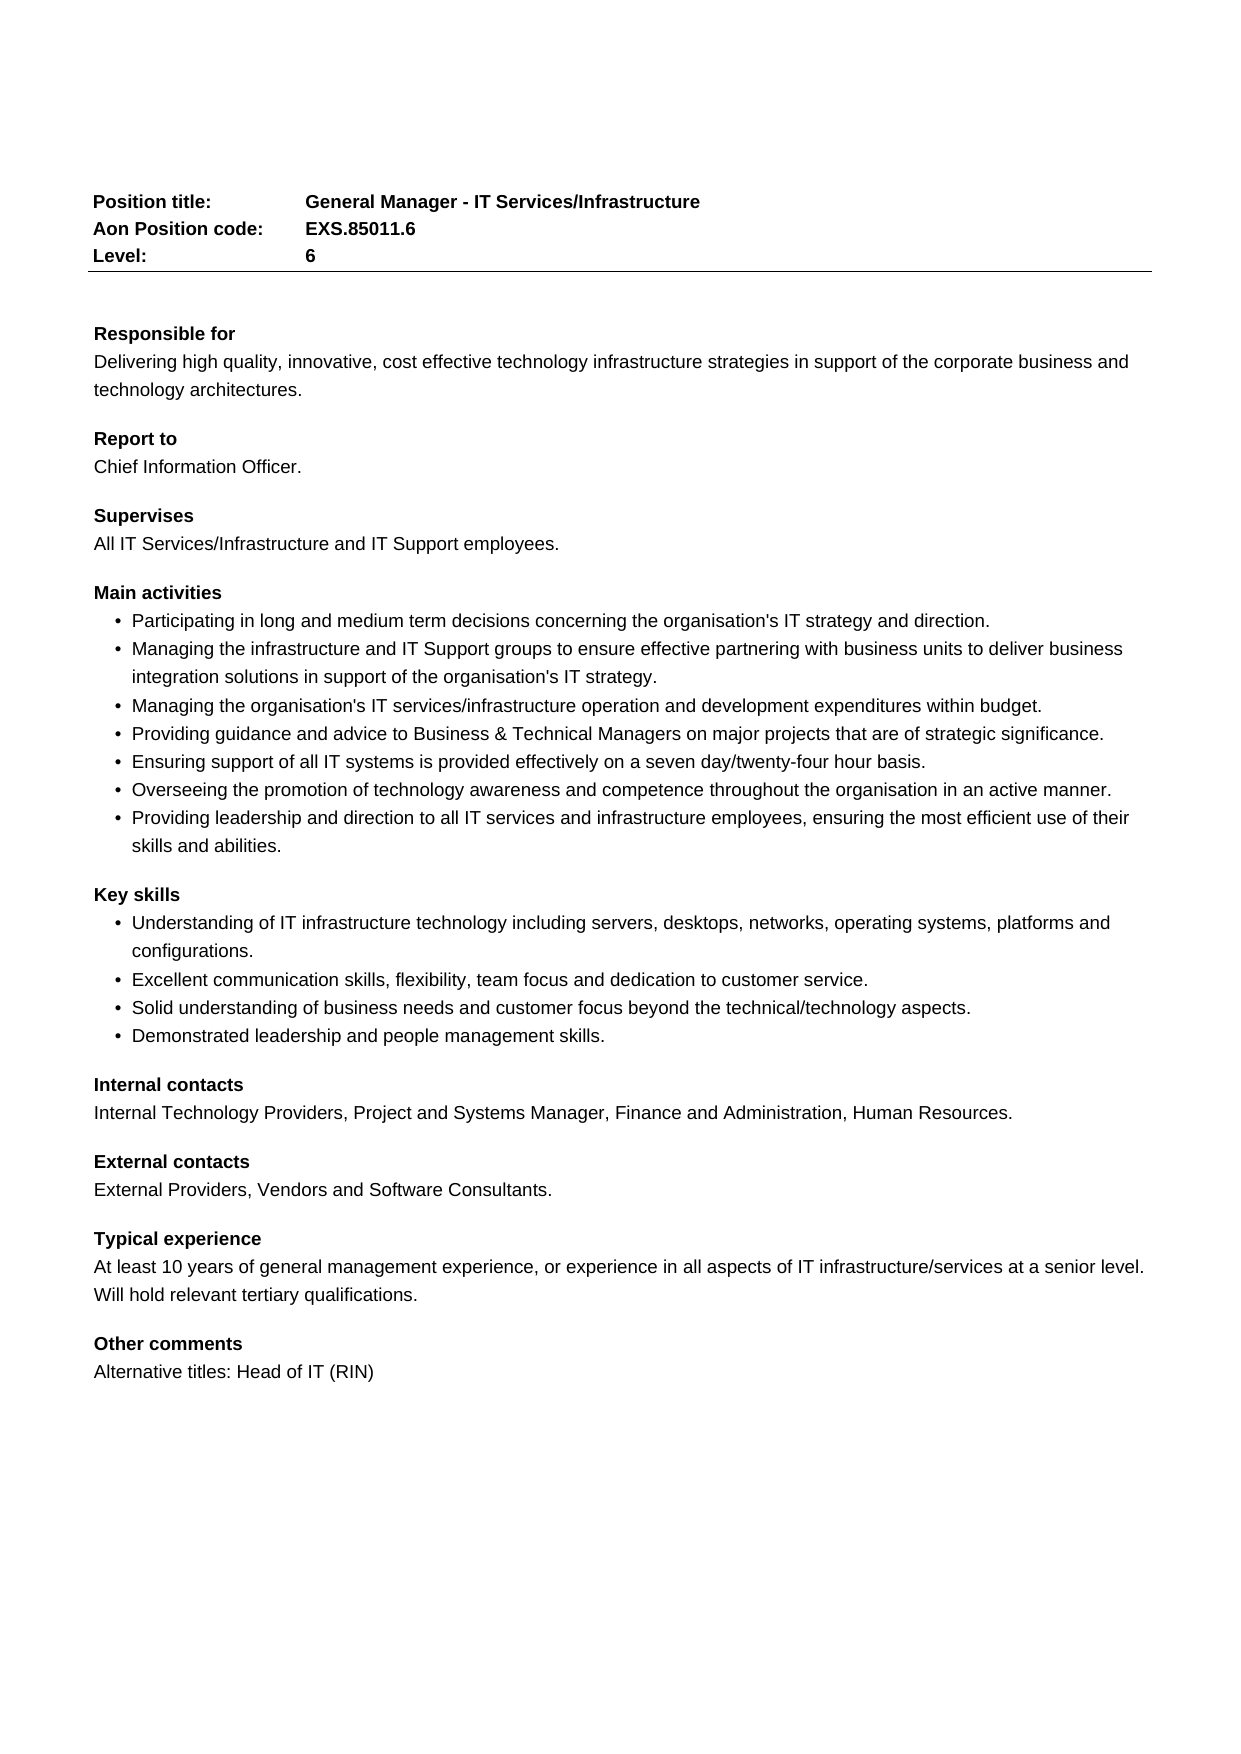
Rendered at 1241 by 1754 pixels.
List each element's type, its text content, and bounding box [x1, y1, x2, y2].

subtitle Key skills [94, 884, 1169, 906]
subtitle External contacts [94, 1151, 1169, 1172]
text At least 10 years of general management experience, or experience in all aspects of IT infrastructure/services at a senior level. Will hold relevant tertiary qualifications. [94, 1256, 1146, 1305]
subtitle Internal contacts [94, 1073, 1169, 1095]
list Providing guidance and advice to Business & Technical Managers on major projects that are of strategic significance. [114, 722, 1169, 744]
text Delivering high quality, innovative, cost effective technology infrastructure strategies in support of the corporate business and technology architectures. [94, 351, 1133, 400]
list Managing the infrastructure and IT Support groups to ensure effective partnering with business units to deliver business integration solutions in support of the organisation's IT strategy. [114, 638, 1123, 688]
text Chief Information Officer. [94, 456, 1169, 477]
subtitle Report to [94, 428, 1169, 449]
list Demonstrated leadership and people management skills. [114, 1024, 1169, 1046]
list Managing the organisation's IT services/infrastructure operation and development expenditures within budget. [114, 694, 1169, 716]
list Ensuring support of all IT systems is provided effectively on a seven day/twenty-four hour basis. [114, 751, 1169, 772]
subtitle Supervises [94, 505, 1169, 526]
subtitle Other comments [94, 1333, 1169, 1354]
text Internal Technology Providers, Project and Systems Manager, Finance and Administration, Human Resources. [94, 1102, 1169, 1123]
text All IT Services/Infrastructure and IT Support employees. [94, 533, 1169, 554]
text Responsible for [94, 322, 1169, 344]
list Providing leadership and direction to all IT services and infrastructure employees, ensuring the most efficient use of their skills and abilities. [114, 807, 1130, 856]
list Overseeing the promotion of technology awareness and competence throughout the organisation in an active manner. [114, 779, 1169, 800]
list Understanding of IT infrastructure technology including servers, desktops, networks, operating systems, platforms and configurations. [114, 912, 1111, 962]
text Level: 6 [93, 244, 1169, 266]
list Solid understanding of business needs and customer focus beyond the technical/technology aspects. [114, 996, 1169, 1018]
list Participating in long and medium term decisions concerning the organisation's IT strategy and direction. [114, 610, 1169, 632]
text Alternative titles: Head of IT (RIN) [94, 1361, 1169, 1383]
subtitle Typical experience [94, 1228, 1169, 1249]
text External Providers, Vendors and Software Consultants. [94, 1179, 1169, 1200]
subtitle Main activities [94, 582, 1169, 603]
list Excellent communication skills, flexibility, team focus and dedication to customer service. [114, 968, 1169, 990]
subtitle Position title: General Manager - IT Services/Infrastructure Aon Position code: EXS.85011.6 [93, 191, 701, 239]
